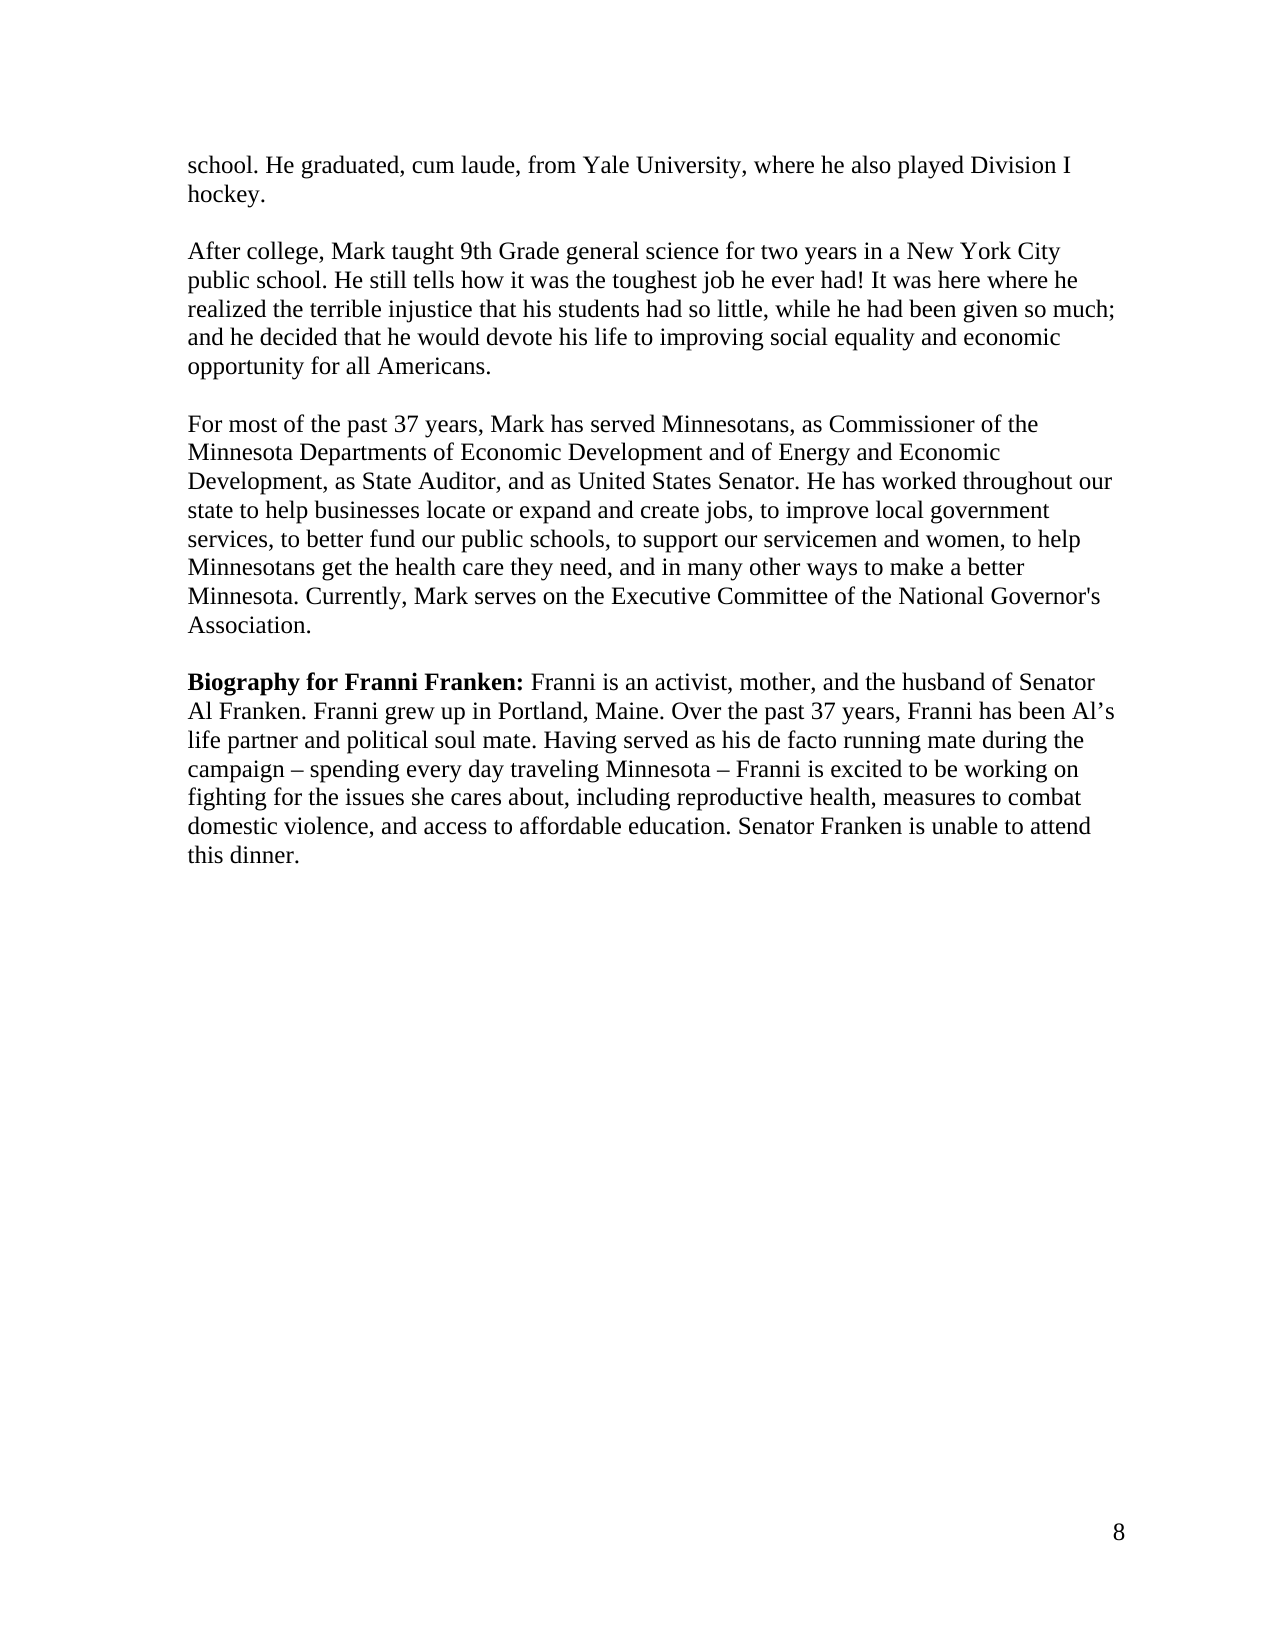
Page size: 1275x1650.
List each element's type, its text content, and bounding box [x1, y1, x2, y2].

text After college, Mark taught 9th Grade general science for two years in a New York City public school. He still tells how it was the toughest job he ever had! It was here where he realized the terrible injustice that his students had so little, while he had been given so much; and he decided that he would devote his life to improving social equality and economic opportunity for all Americans. [187, 236, 1125, 380]
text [187, 150, 1125, 207]
text Biography for Franni Franken: Franni is an activist, mother, and the husband of Senator Al Franken. Franni grew up in Portland, Maine. Over the past 37 years, Franni has been Al’s life partner and political soul mate. Having served as his de facto running mate during the campaign – spending every day traveling Minnesota – Franni is excited to be working on fighting for the issues she cares about, including reproductive health, measures to combat domestic violence, and access to affordable education. Senator Franken is unable to attend this dinner. [187, 667, 1125, 869]
text For most of the past 37 years, Mark has served Minnesotans, as Commissioner of the Minnesota Departments of Economic Development and of Energy and Economic Development, as State Auditor, and as United States Senator. He has worked throughout our state to help businesses locate or expand and create jobs, to improve local government services, to better fund our public schools, to support our servicemen and women, to help Minnesotans get the health care they need, and in many other ways to make a better Minnesota. Currently, Mark serves on the Executive Committee of the National Governor's Association. [187, 409, 1125, 639]
